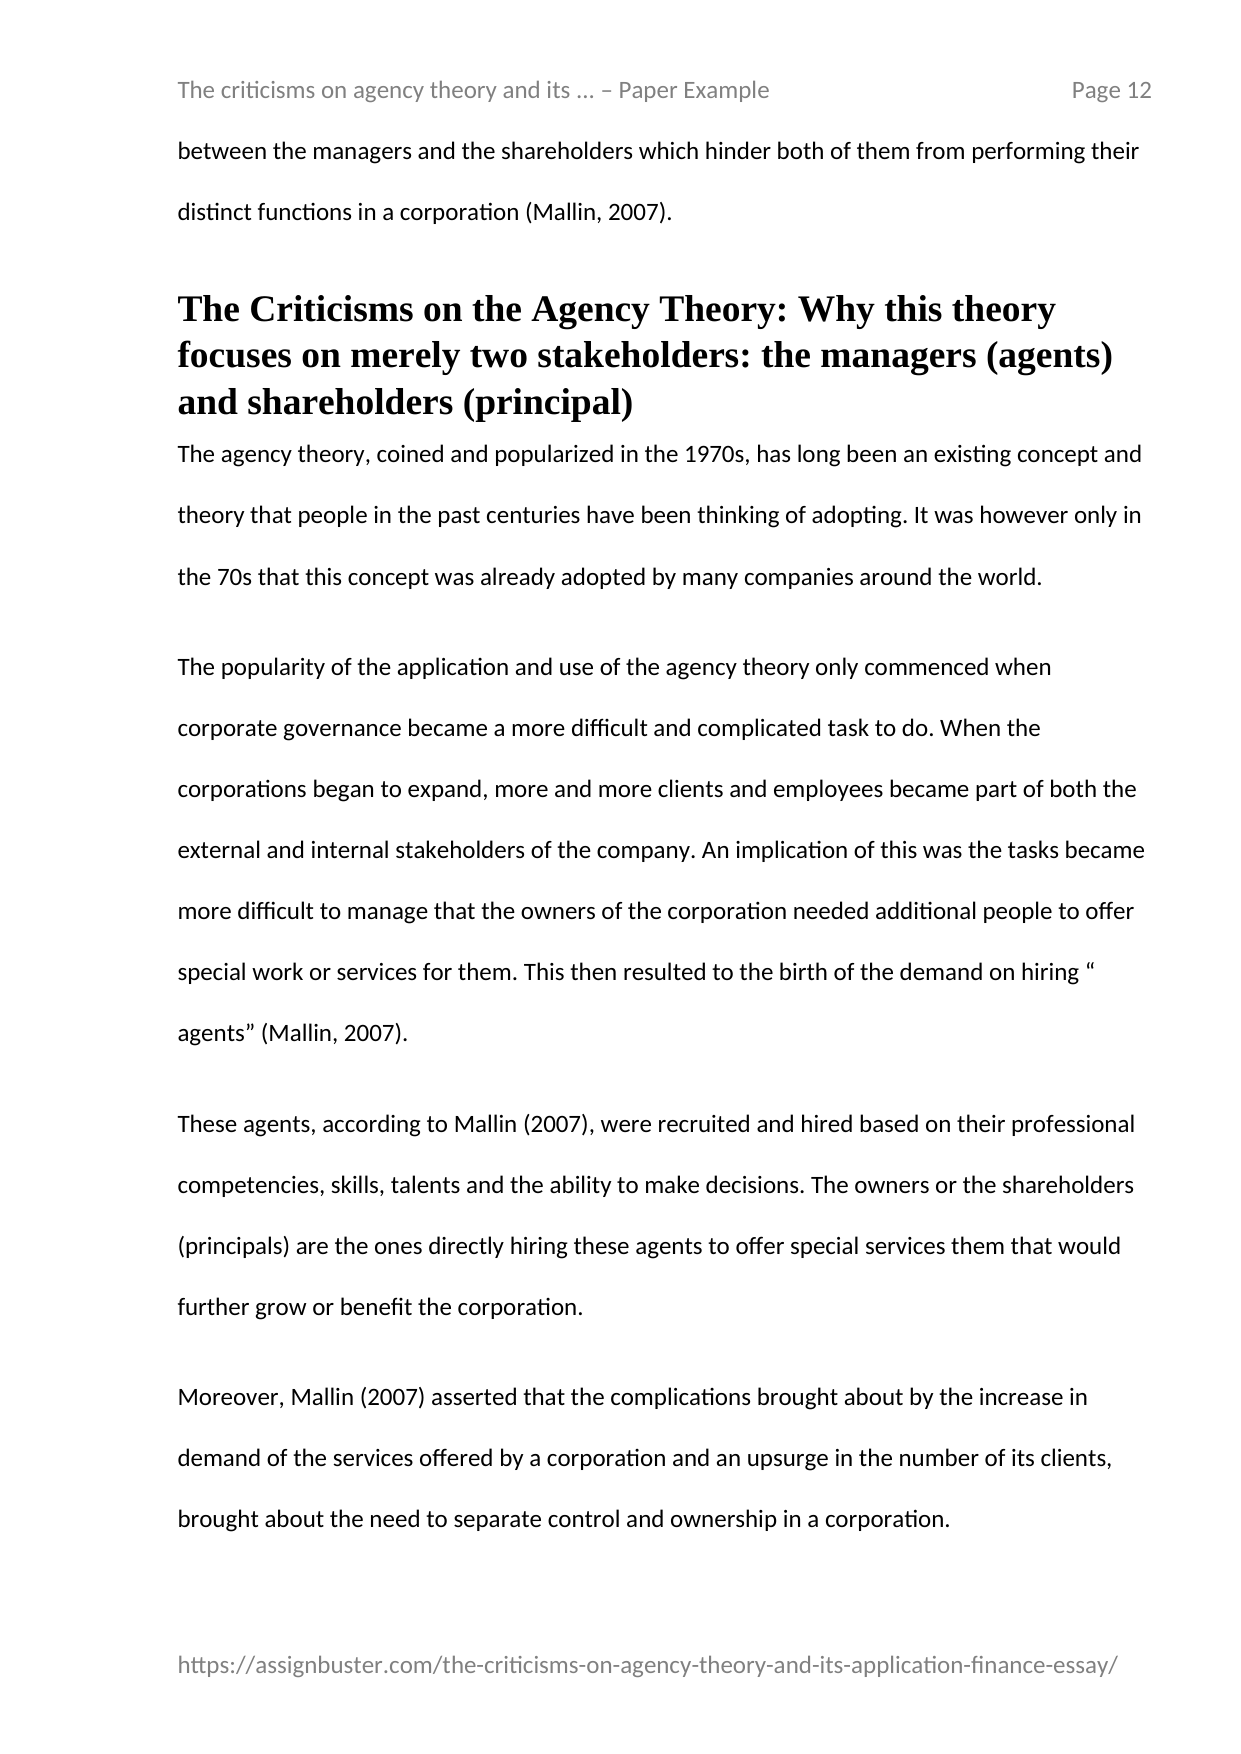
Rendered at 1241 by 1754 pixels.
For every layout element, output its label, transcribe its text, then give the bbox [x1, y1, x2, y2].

text These agents, according to Mallin (2007), were recruited and hired based on their professional competencies, skills, talents and the ability to make decisions. The owners or the shareholders (principals) are the ones directly hiring these agents to offer special services them that would further grow or benefit the corporation. [177, 1108, 1152, 1322]
text Moreover, Mallin (2007) asserted that the complications brought about by the increase in demand of the services offered by a corporation and an upsurge in the number of its clients, brought about the need to separate control and ownership in a corporation. [177, 1382, 1152, 1534]
text The agency theory, coined and popularized in the 1970s, has long been an existing concept and theory that people in the past centuries have been thinking of adopting. It was however only in the 70s that this concept was already adopted by many companies around the world. [177, 438, 1152, 591]
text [177, 135, 1152, 226]
text The popularity of the application and use of the agency theory only commenced when corporate governance became a more difficult and complicated task to do. When the corporations began to expand, more and more clients and employees became part of both the external and internal stakeholders of the company. An implication of this was the tasks became more difficult to manage that the owners of the corporation needed additional people to offer special work or services for them. This then resulted to the birth of the demand on hiring “ agents” (Mallin, 2007). [177, 651, 1152, 1048]
subtitle The Criticisms on the Agency Theory: Why this theory focuses on merely two stakeholders: the managers (agents) and shareholders (principal) [177, 286, 1152, 423]
